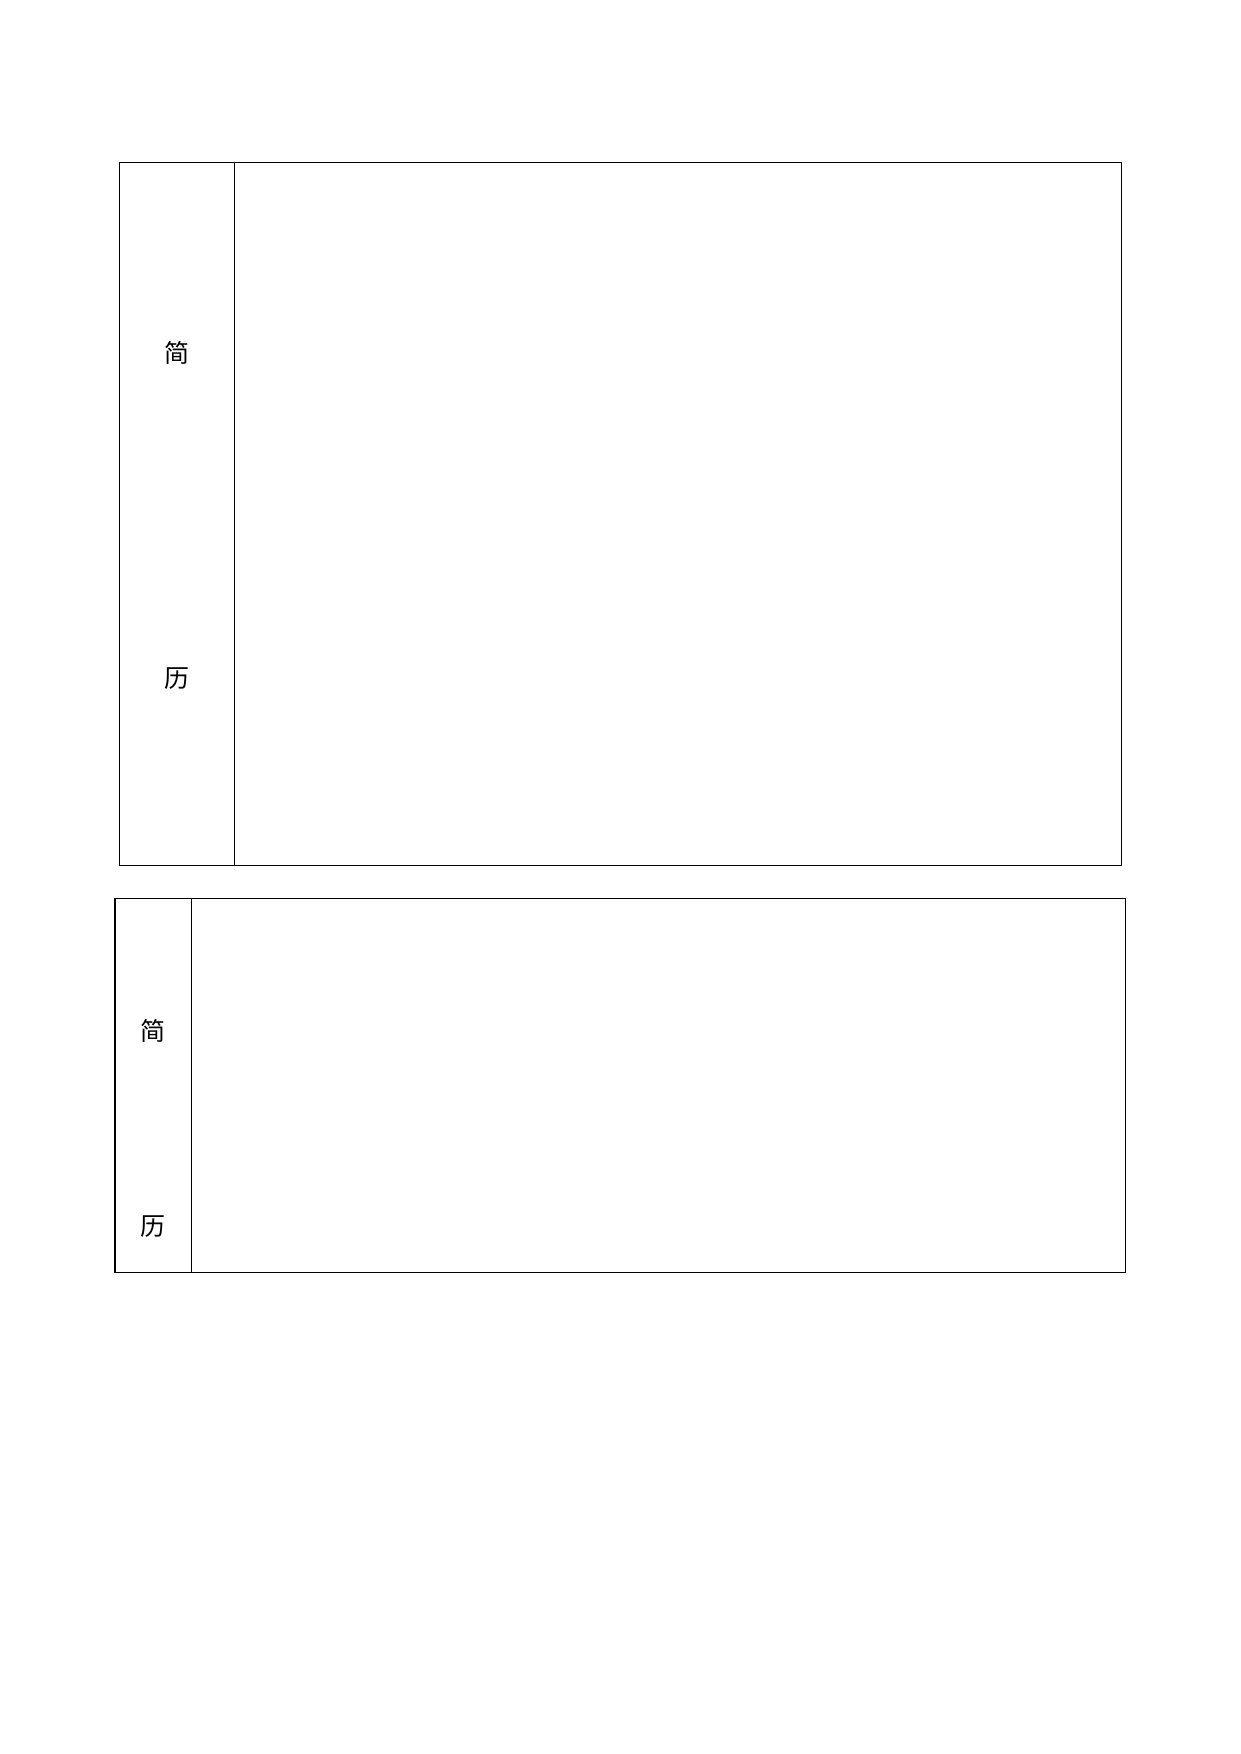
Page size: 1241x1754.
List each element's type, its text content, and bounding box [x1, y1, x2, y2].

table_cell 简 历 [120, 163, 234, 864]
table_cell [235, 163, 1121, 864]
table_header 简 历 [116, 899, 191, 1272]
table_header [192, 899, 1125, 1272]
